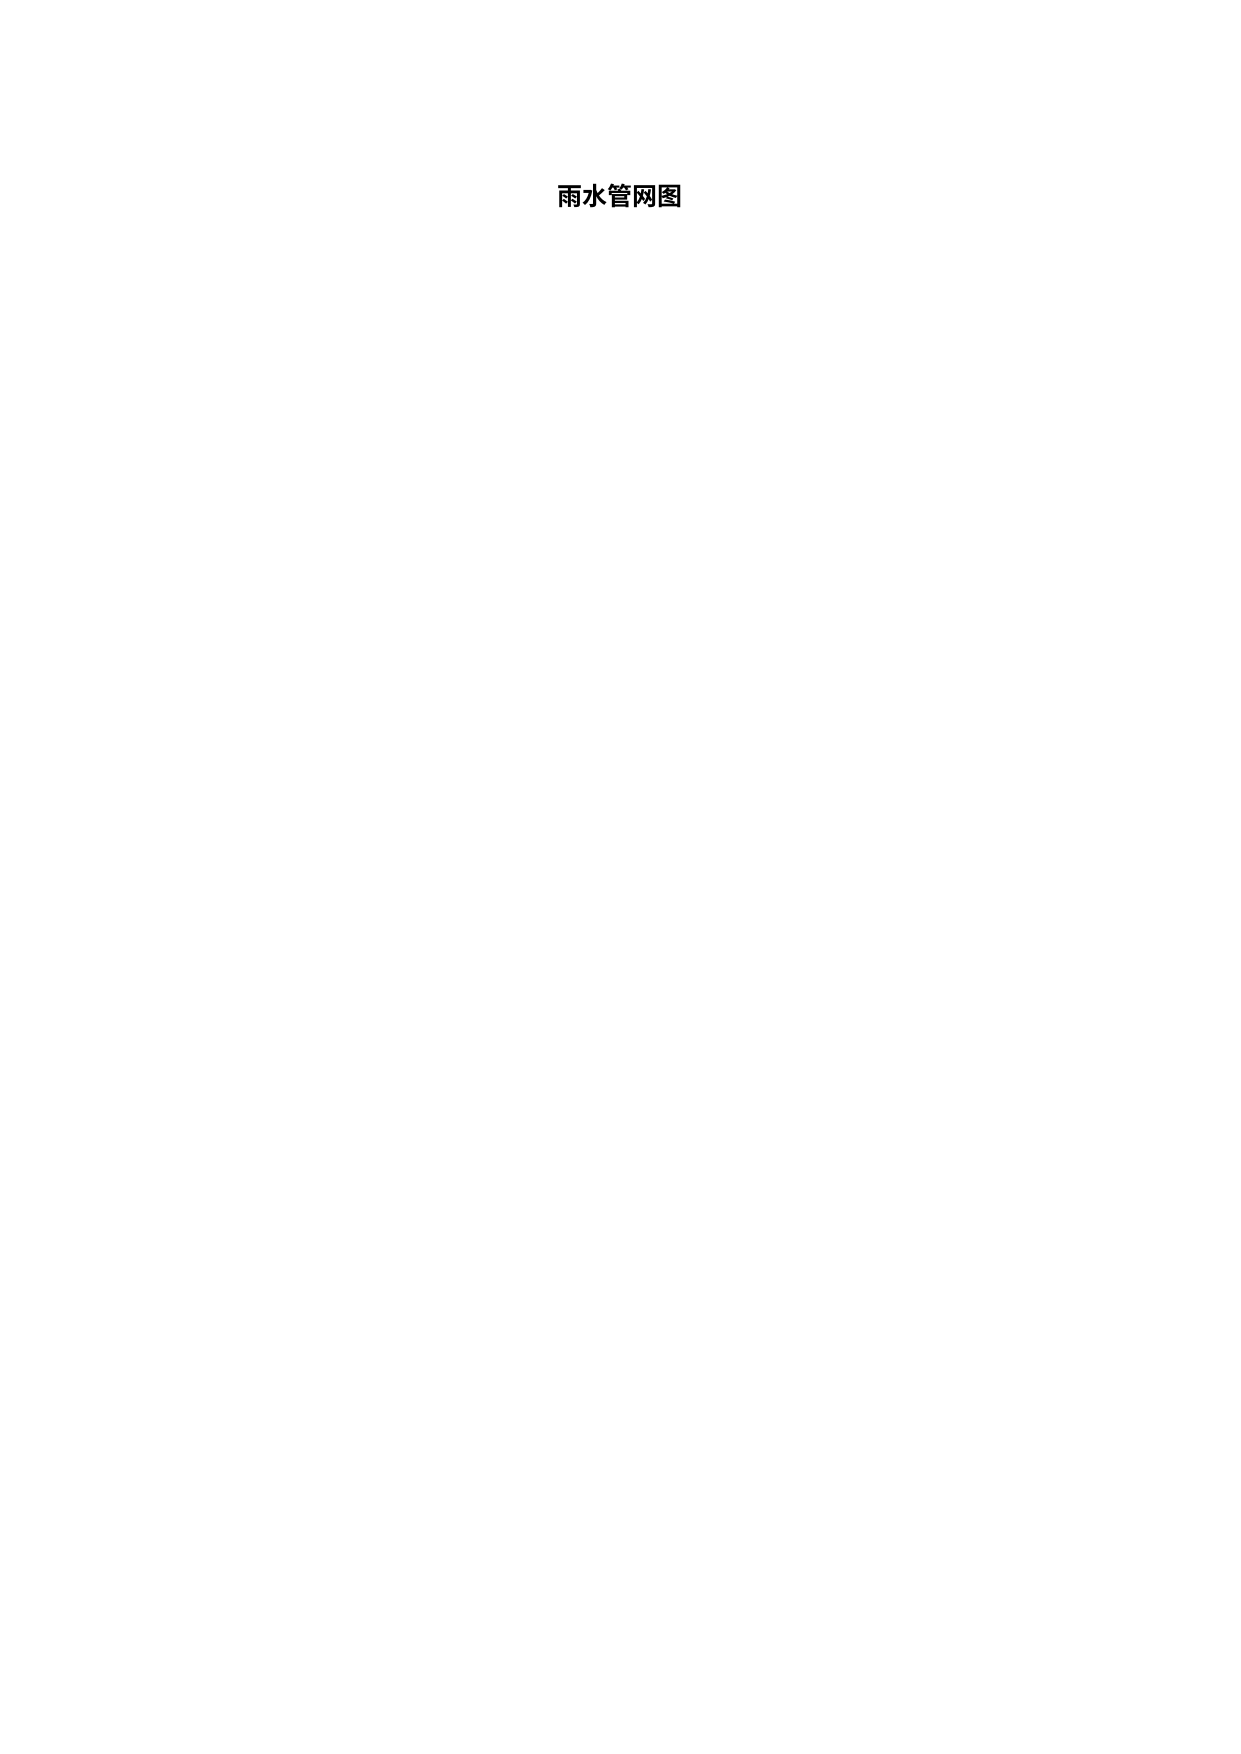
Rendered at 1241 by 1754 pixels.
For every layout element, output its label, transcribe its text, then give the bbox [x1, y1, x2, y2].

text 雨水管网图 [187, 162, 1053, 227]
